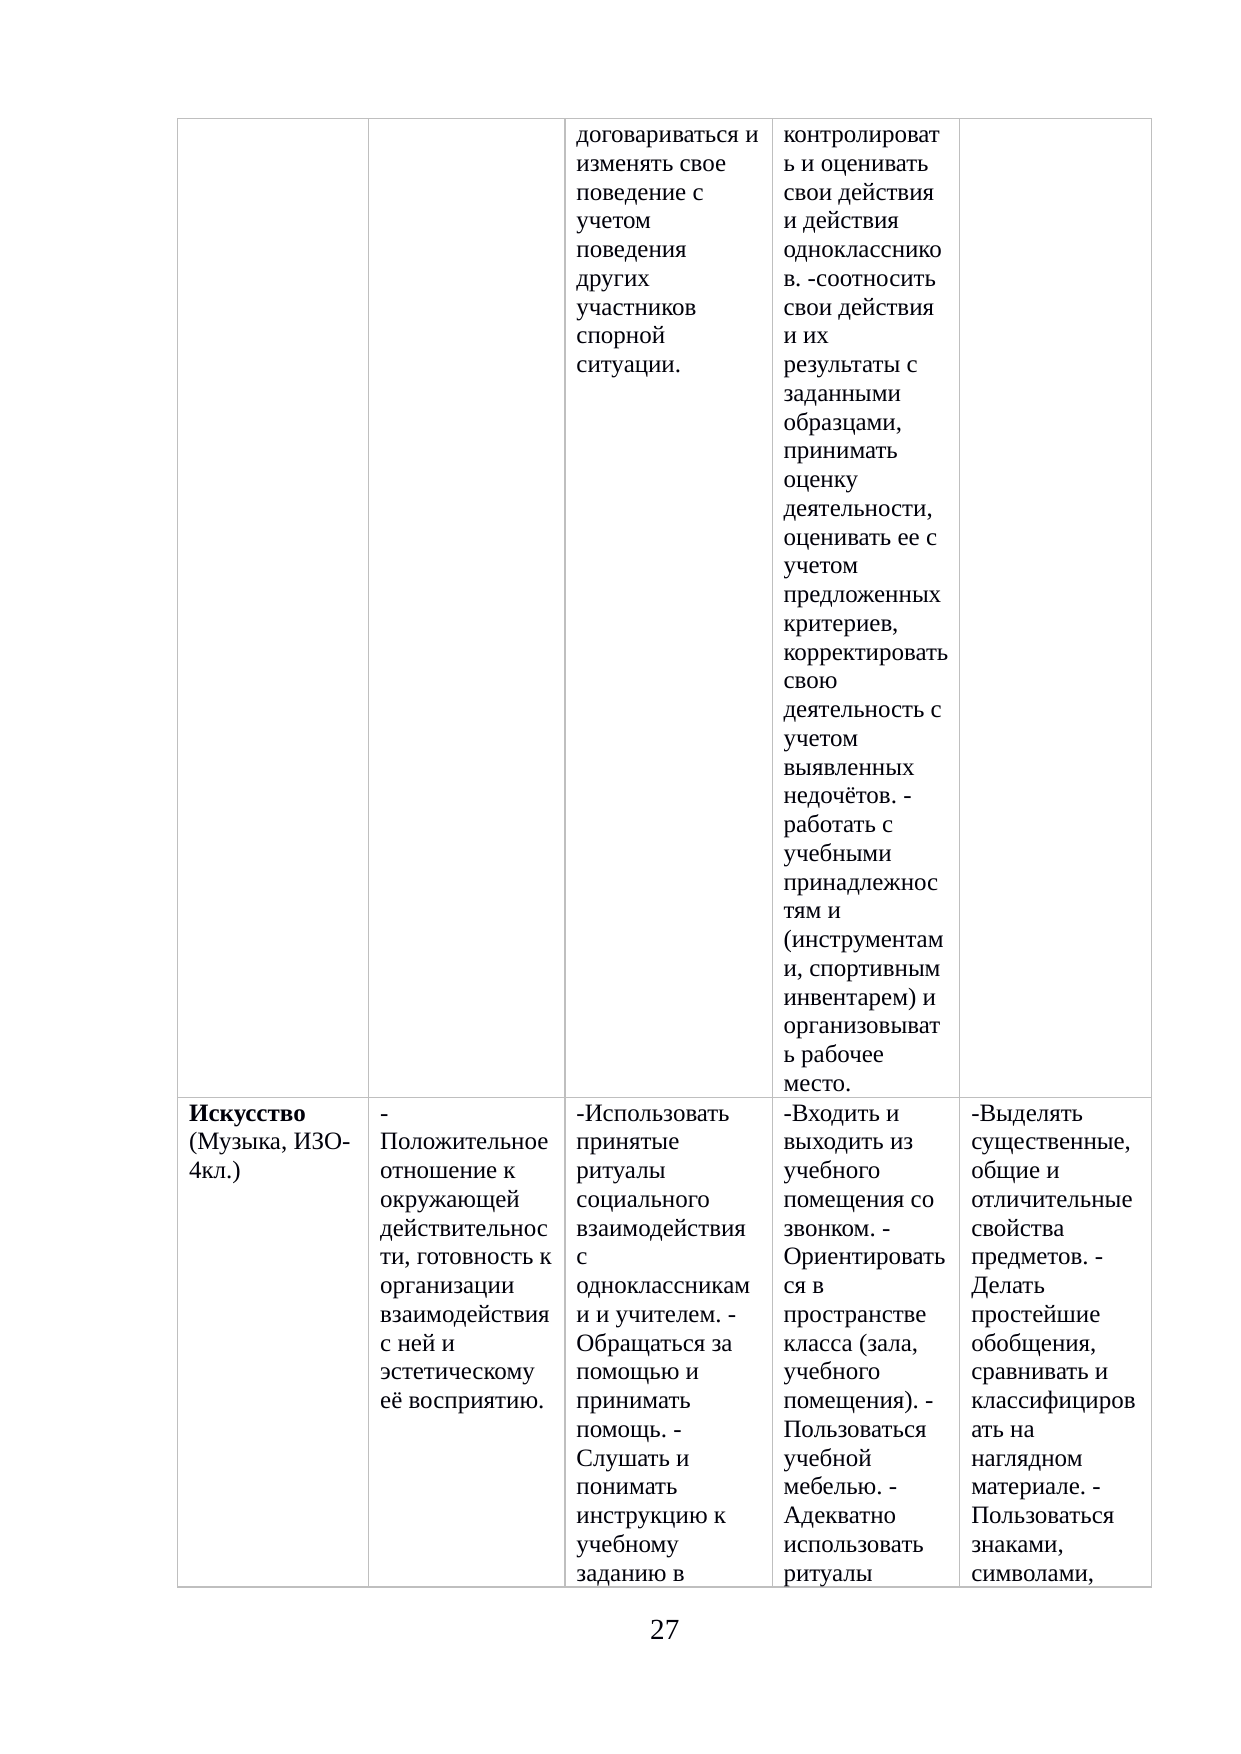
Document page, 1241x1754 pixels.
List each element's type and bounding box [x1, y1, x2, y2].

table_cell [369, 1098, 564, 1586]
table_cell [178, 1098, 368, 1586]
table_cell [369, 119, 564, 1097]
table_cell [178, 119, 368, 1097]
table_cell [566, 1098, 772, 1586]
table_cell [773, 1098, 959, 1586]
table_cell [773, 119, 959, 1097]
table_cell [960, 119, 1151, 1097]
table_cell [566, 119, 772, 1097]
table_cell [960, 1098, 1151, 1586]
